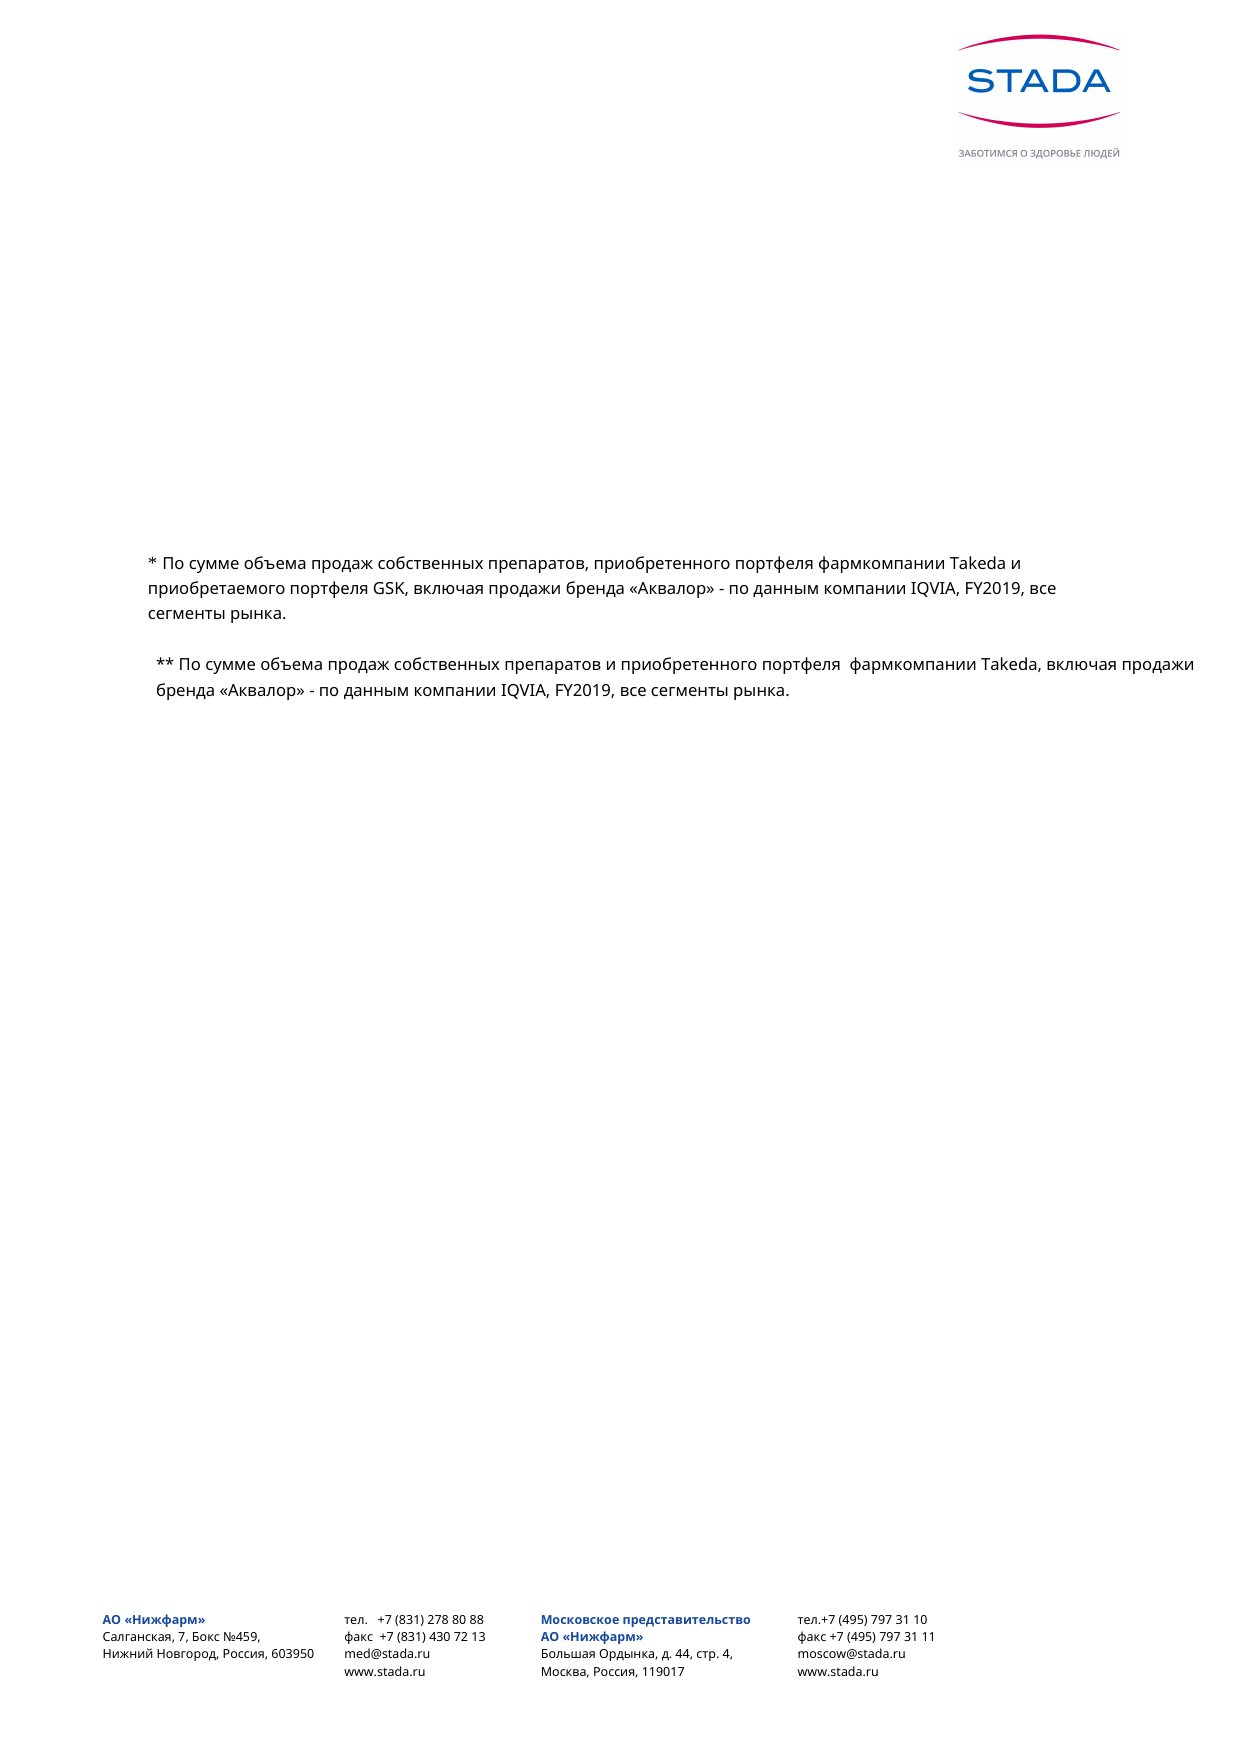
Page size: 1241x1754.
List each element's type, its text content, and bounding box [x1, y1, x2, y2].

text * По сумме объема продаж собственных препаратов, приобретенного портфеля фармкомпании Takeda и приобретаемого портфеля GSK, включая продажи бренда «Аквалор» - по данным компании IQVIA, FY2019, все сегменты рынка. [148, 552, 1122, 624]
list ** По сумме объема продаж собственных препаратов и приобретенного портфеля фармкомпании Takeda, включая продажи бренда «Аквалор» - по данным компании IQVIA, FY2019, все сегменты рынка. [156, 653, 1196, 701]
picture [956, 31, 1123, 162]
